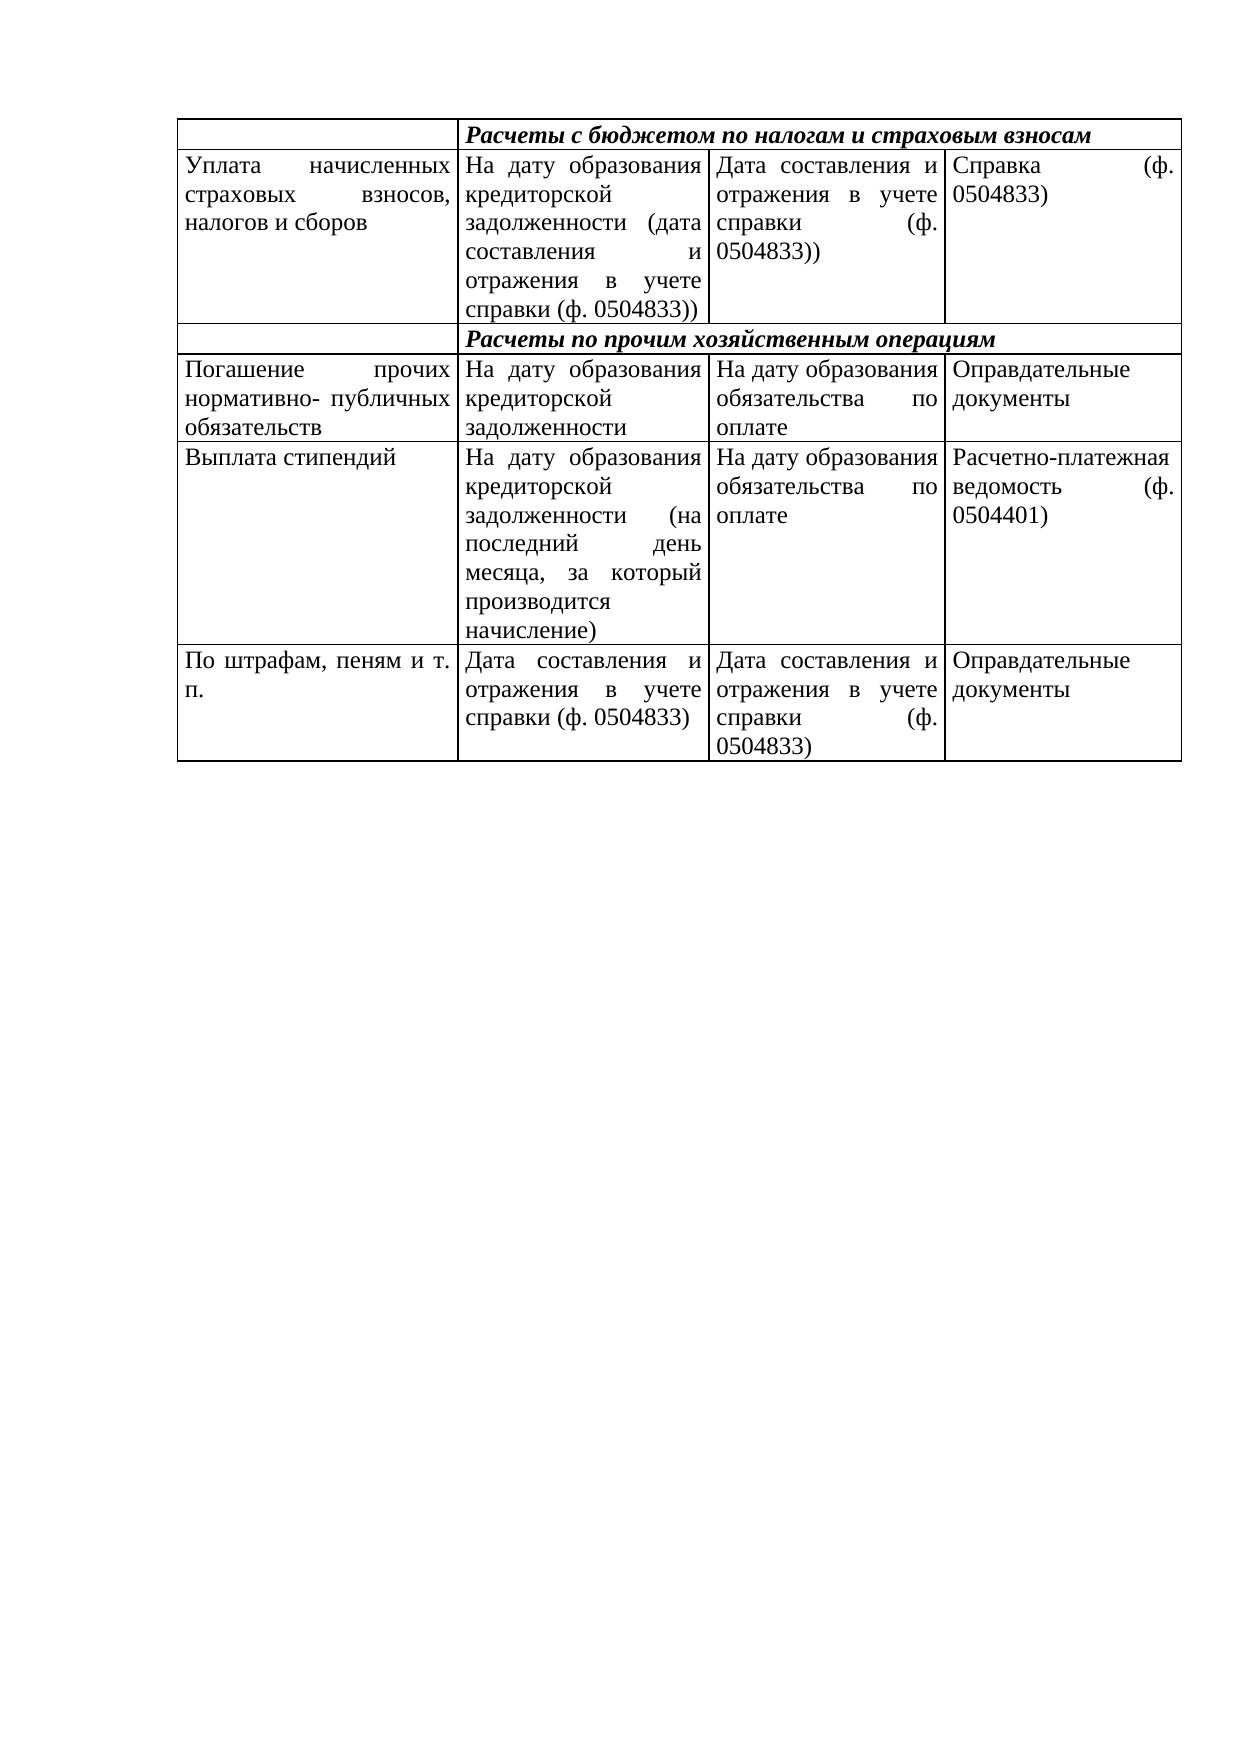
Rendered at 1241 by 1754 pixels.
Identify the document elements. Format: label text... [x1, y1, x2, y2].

table_cell Дата составления и отражения в учете справки (ф. )) [710, 150, 944, 322]
table_cell Расчетно-платежная ведомость (ф. ) [946, 442, 1181, 643]
table_cell [178, 324, 457, 353]
table_cell На дату образования кредиторской задолженности (на последний день месяца, за который производится начисление) [459, 442, 708, 643]
table_cell Дата составления и отражения в учете справки (ф. ) [710, 645, 944, 760]
table_cell На дату образования кредиторской задолженности [459, 355, 708, 441]
table_cell Справка (ф. ) [946, 150, 1181, 322]
table_cell Оправдательные документы [946, 355, 1181, 441]
table_cell Дата составления и отражения в учете справки (ф. ) [459, 645, 708, 760]
table_cell Расчеты по прочим хозяйственным операциям [459, 324, 1181, 353]
table_cell На дату образования обязательства по оплате [710, 355, 944, 441]
table_cell Уплата начисленных страховых взносов, налогов и сборов [178, 150, 457, 322]
table_cell На дату образования обязательства по оплате [710, 442, 944, 643]
table_cell По штрафам, пеням и т. п. [178, 645, 457, 760]
table_cell На дату образования кредиторской задолженности (дата составления и отражения в учете справки (ф. )) [459, 150, 708, 322]
table_cell Расчеты с бюджетом по налогам и страховым взносам [459, 120, 1181, 148]
table_cell [178, 120, 457, 148]
table_cell Оправдательные документы [946, 645, 1181, 760]
table_cell Погашение прочих нормативно- публичных обязательств [178, 355, 457, 441]
table_cell Выплата стипендий [178, 442, 457, 643]
